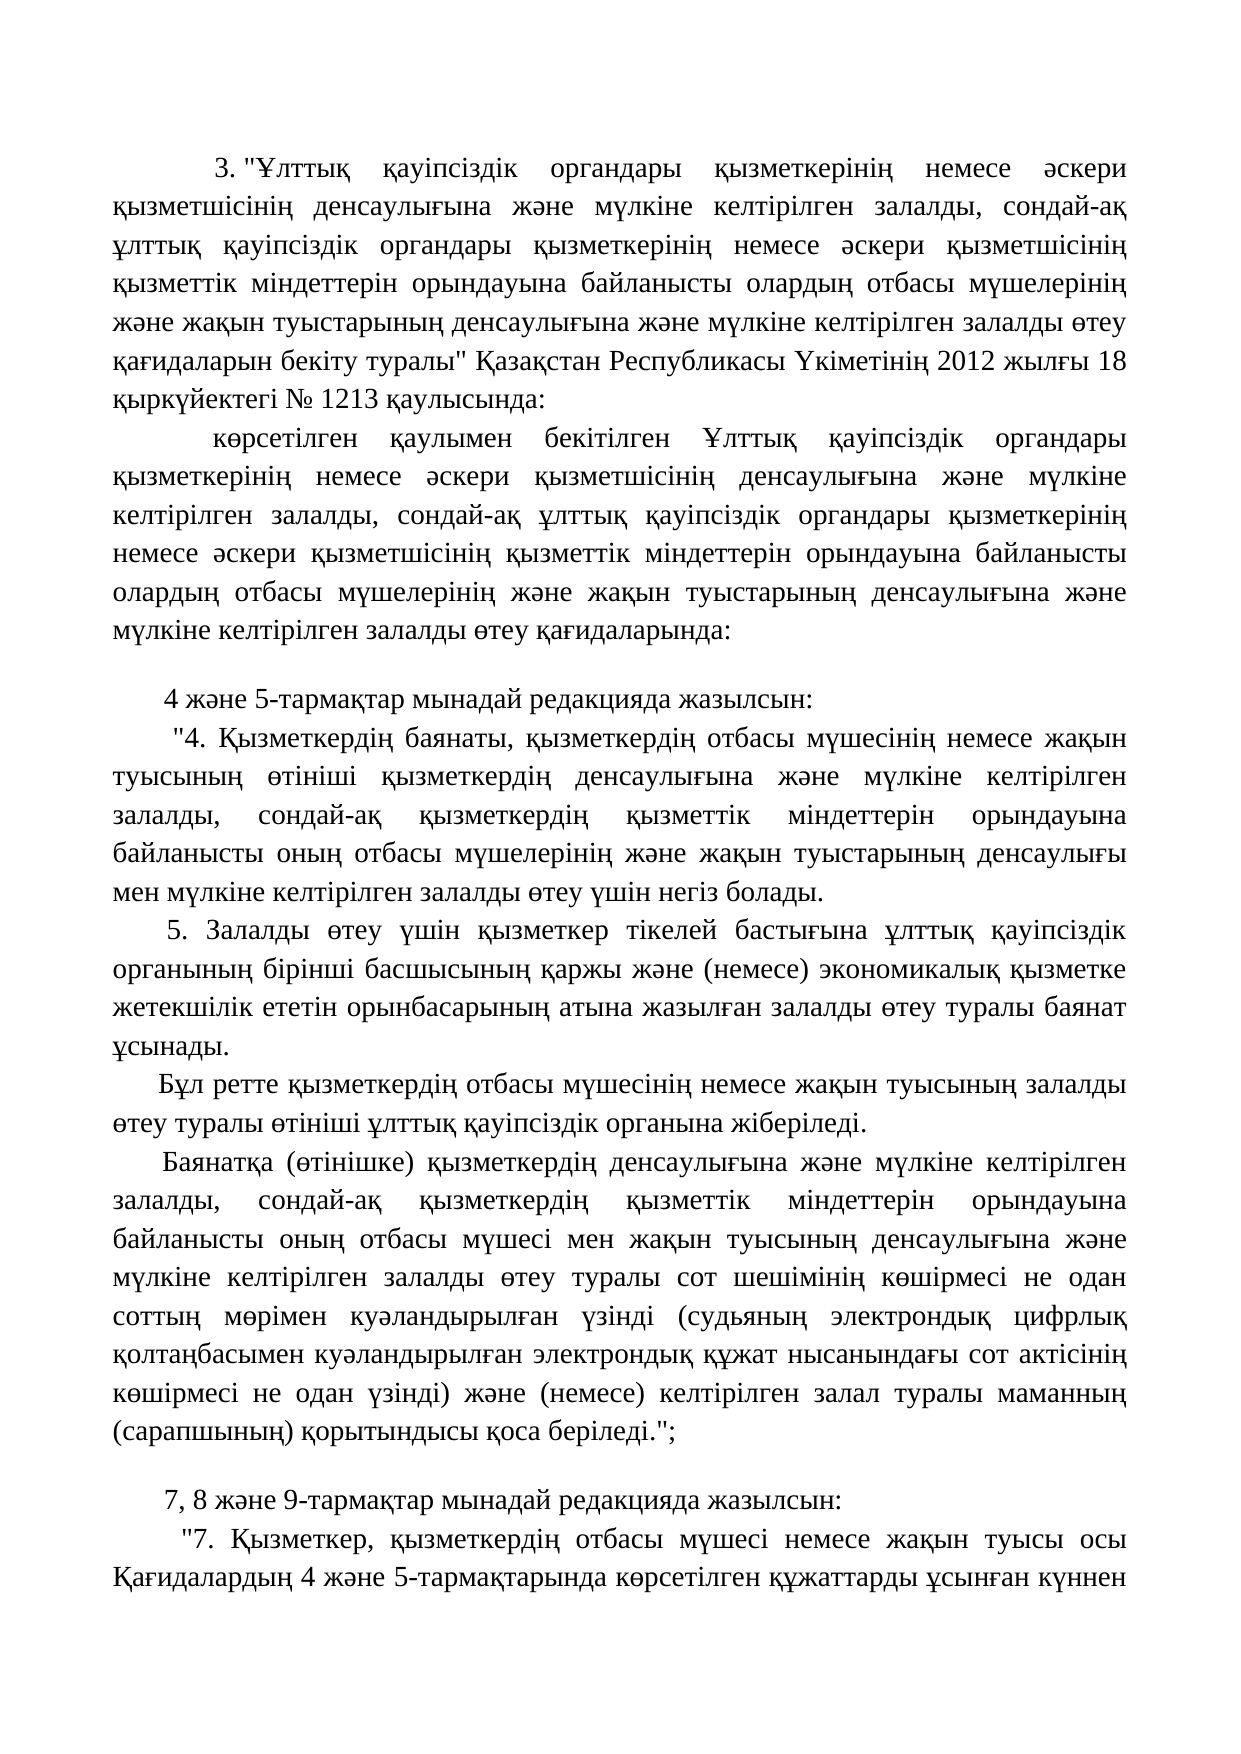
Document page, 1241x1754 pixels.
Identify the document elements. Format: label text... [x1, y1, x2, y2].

text 5. Залалды өтеу үшін қызметкер тікелей бастығына ұлттық қауіпсіздік органының бірінші басшысының қаржы және (немесе) экономикалық қызметке жетекшілік ететін орынбасарының атына жазылған залалды өтеу туралы баянат ұсынады. [112, 912, 1128, 1062]
text Баянатқа (өтінішке) қызметкердің денсаулығына және мүлкіне келтірілген залалды, сондай-ақ қызметкердің қызметтік міндеттерін орындауына байланысты оның отбасы мүшесі мен жақын туысының денсаулығына және мүлкіне келтірілген залалды өтеу туралы сот шешімінің көшірмесі не одан соттың мөрімен куәландырылған үзінді (судьяның электрондық цифрлық қолтаңбасымен куәландырылған электрондық құжат нысанындағы сот актісінің көшірмесі не одан үзiндi) және (немесе) келтірілген залал туралы маманның (сарапшының) қорытындысы қоса беріледі."; [112, 1144, 1128, 1447]
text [112, 1521, 1128, 1593]
text Бұл ретте қызметкердің отбасы мүшесінің немесе жақын туысының залалды өтеу туралы өтініші ұлттық қауіпсіздік органына жіберіледі. [112, 1067, 1128, 1139]
text 7, 8 және 9-тармақтар мынадай редакцияда жазылсын: [112, 1482, 1128, 1516]
text "4. Қызметкердің баянаты, қызметкердің отбасы мүшесінің немесе жақын туысының өтініші қызметкердің денсаулығына және мүлкіне келтірілген залалды, сондай-ақ қызметкердің қызметтік міндеттерін орындауына байланысты оның отбасы мүшелерінің және жақын туыстарының денсаулығы мен мүлкіне келтірілген залалды өтеу үшін негіз болады. [112, 720, 1128, 907]
text көрсетілген қаулымен бекітілген Ұлттық қауіпсіздік органдары қызметкерінің немесе әскери қызметшісінің денсаулығына және мүлкіне келтірілген залалды, сондай-ақ ұлттық қауіпсіздік органдары қызметкерінің немесе әскери қызметшісінің қызметтік міндеттерін орындауына байланысты олардың отбасы мүшелерінің және жақын туыстарының денсаулығына және мүлкіне келтірілген залалды өтеу қағидаларында: [112, 420, 1128, 646]
text 4 және 5-тармақтар мынадай редакцияда жазылсын: [112, 681, 1128, 715]
text 3. "Ұлттық қауіпсіздік органдары қызметкерінің немесе әскери қызметшісінің денсаулығына және мүлкіне келтірілген залалды, сондай-ақ ұлттық қауіпсіздік органдары қызметкерінің немесе әскери қызметшісінің қызметтік міндеттерін орындауына байланысты олардың отбасы мүшелерінің және жақын туыстарының денсаулығына және мүлкіне келтірілген залалды өтеу қағидаларын бекіту туралы" Қазақстан Республикасы Үкіметінің 2012 жылғы 18 қыркүйектегі № 1213 қаулысында: [112, 150, 1128, 415]
